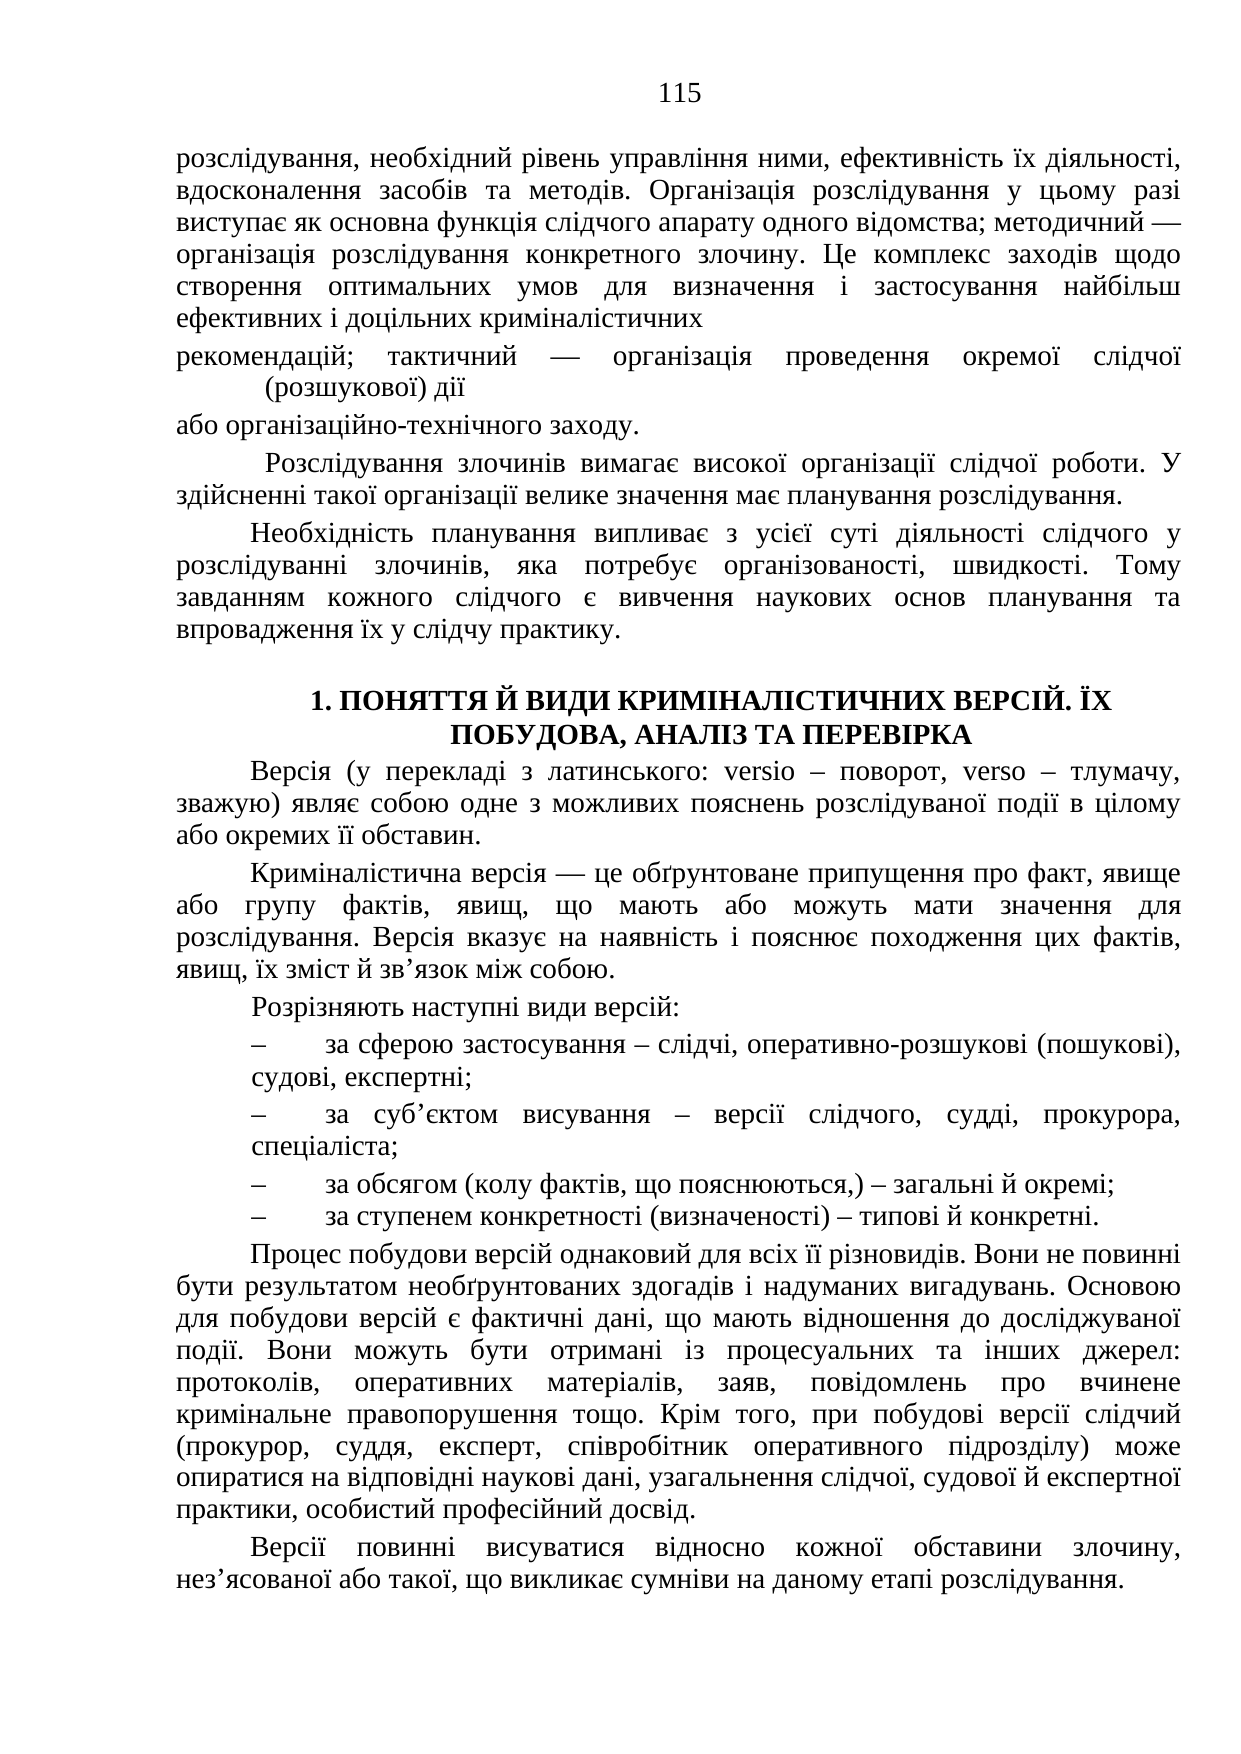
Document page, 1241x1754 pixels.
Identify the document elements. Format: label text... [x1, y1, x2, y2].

list за суб’єктом висування – версії слідчого, судді, прокурора, спеціаліста; [251, 1098, 1182, 1162]
text Процес побудови версій однаковий для всіх її різновидів. Вони не повинні бути результатом необґрунтованих здогадів і надуманих вигадувань. Основою для побудови версій є фактичні дані, що мають відношення до досліджуваної події. Вони можуть бути отримані із процесуальних та інших джерел: протоколів, оперативних матеріалів, заяв, повідомлень про вчинене кримінальне правопорушення тощо. Крім того, при побудові версії слідчий (прокурор, суддя, експерт, співробітник оперативного підрозділу) може опиратися на відповідні наукові дані, узагальнення слідчої, судової й експертної практики, особистий професійний досвід. [176, 1238, 1182, 1525]
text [176, 142, 1182, 333]
text Версія (у перекладі з латинського: versio – поворот, verso – тлумачу, зважую) являє собою одне з можливих пояснень розслідуваної події в цілому або окремих її обставин. [176, 755, 1182, 851]
list за сферою застосування – слідчі, оперативно-розшукові (пошукові), судові, експертні; [251, 1028, 1182, 1092]
text Розслідування злочинів вимагає високої організації слідчої роботи. У здійсненні такої організації велике значення має планування розслідування. [176, 447, 1182, 511]
text рекомендацій; тактичний — організація проведення окремої слідчої (розшукової) дії [176, 339, 1182, 403]
text Розрізняють наступні види версій: [251, 991, 1182, 1022]
list за ступенем конкретності (визначеності) – типові й конкретні. [251, 1200, 1182, 1232]
list за обсягом (колу фактів, що пояснюються,) – загальні й окремі; [251, 1168, 1182, 1200]
text 1. ПОНЯТТЯ Й ВИДИ КРИМІНАЛІСТИЧНИХ ВЕРСІЙ. ЇХ ПОБУДОВА, АНАЛІЗ ТА ПЕРЕВІРКА [310, 684, 1112, 750]
text Версії повинні висуватися відносно кожної обставини злочину, нез’ясованої або такої, що викликає сумніви на даному етапі розслідування. [176, 1531, 1182, 1595]
text або організаційно-технічного заходу. [176, 409, 1182, 441]
text Необхідність планування випливає з усієї суті діяльності слідчого у розслідуванні злочинів, яка потребує організованості, швидкості. Тому завданням кожного слідчого є вивчення наукових основ планування та впровадження їх у слідчу практику. [176, 517, 1182, 645]
text Криміналістична версія — це обґрунтоване припущення про факт, явище або групу фактів, явищ, що мають або можуть мати значення для розслідування. Версія вказує на наявність і пояснює походження цих фактів, явищ, їх зміст й зв’язок між собою. [176, 857, 1182, 984]
